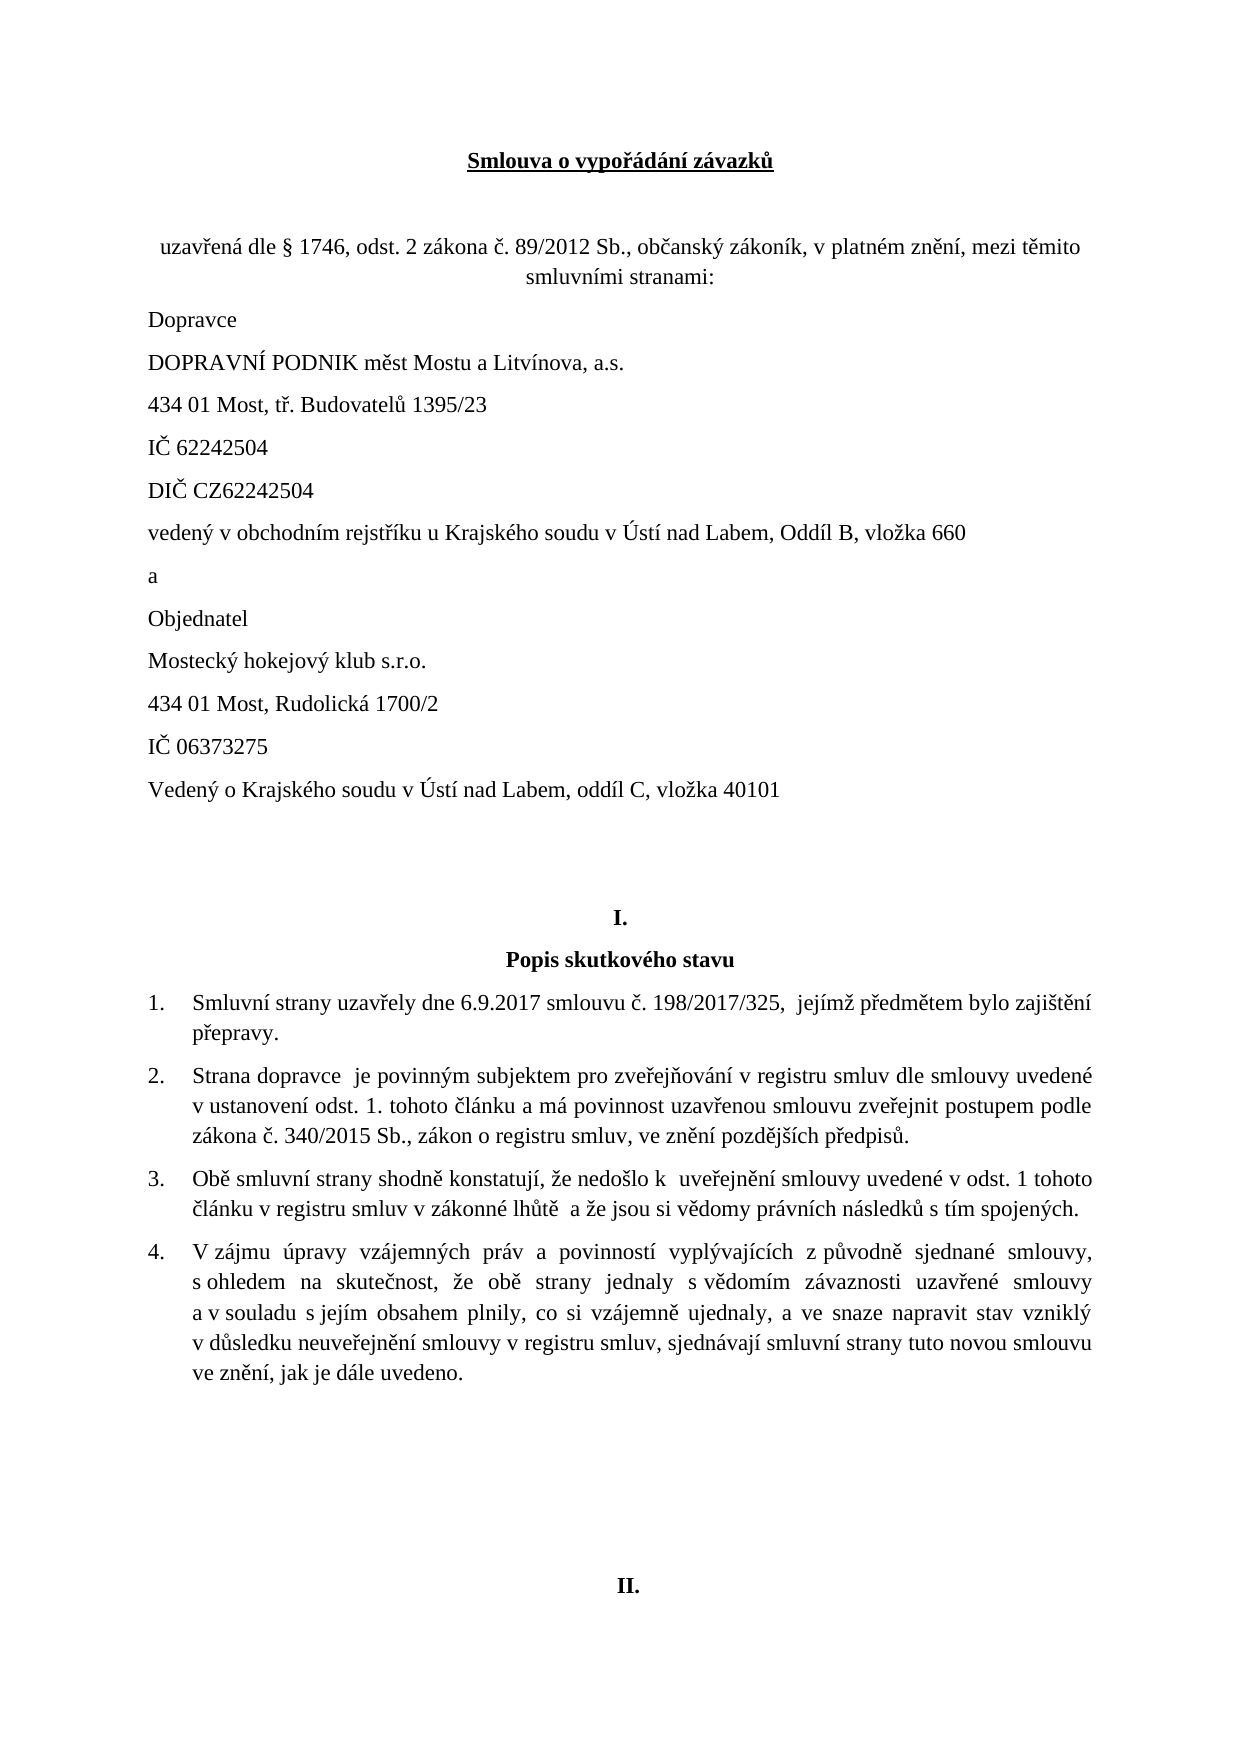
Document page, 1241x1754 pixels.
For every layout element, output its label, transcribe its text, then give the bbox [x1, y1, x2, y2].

list DIČ CZ62242504 [148, 477, 1093, 503]
list 434 01 Most, Rudolická 1700/2 [148, 690, 1093, 717]
list V zájmu úpravy vzájemných práv a povinností vyplývajících z původně sjednané smlouvy, s ohledem na skutečnost, že obě strany jednaly s vědomím závaznosti uzavřené smlouvy a v souladu s jejím obsahem plnily, co si vzájemně ujednaly, a ve snaze napravit stav vzniklý v důsledku neuveřejnění smlouvy v registru smluv, sjednávají smluvní strany tuto novou smlouvu ve znění, jak je dále uvedeno. [148, 1238, 1093, 1385]
list IČ 06373275 [148, 733, 1093, 759]
list Strana dopravce je povinným subjektem pro zveřejňování v registru smluv dle smlouvy uvedené v ustanovení odst. 1. tohoto článku a má povinnost uzavřenou smlouvu zveřejnit postupem podle zákona č. 340/2015 Sb., zákon o registru smluv, ve znění pozdějších předpisů. [148, 1062, 1093, 1149]
text II. [148, 1573, 1093, 1599]
list Objednatel [148, 605, 1093, 631]
list Mostecký hokejový klub s.r.o. [148, 648, 1093, 674]
list 434 01 Most, tř. Budovatelů 1395/23 [148, 391, 1093, 418]
list vedený v obchodním rejstříku u Krajského soudu v Ústí nad Labem, Oddíl B, vložka 660 [148, 519, 1093, 546]
list a [148, 562, 1093, 588]
list DOPRAVNÍ PODNIK měst Mostu a Litvínova, a.s. [148, 349, 1093, 375]
list Obě smluvní strany shodně konstatují, že nedošlo k uveřejnění smlouvy uvedené v odst. 1 tohoto článku v registru smluv v zákonné lhůtě a že jsou si vědomy právních následků s tím spojených. [148, 1165, 1093, 1222]
title Smlouva o vypořádání závazků [148, 148, 1093, 174]
text uzavřená dle § 1746, odst. 2 zákona č. 89/2012 Sb., občanský zákoník, v platném znění, mezi těmito smluvními stranami: [148, 233, 1093, 289]
text Popis skutkového stavu [148, 947, 1093, 973]
list Dopravce [148, 306, 1093, 332]
list IČ 62242504 [148, 434, 1093, 460]
text I. [148, 904, 1093, 930]
list Smluvní strany uzavřely dne 6.9.2017 smlouvu č. 198/2017/325, jejímž předmětem bylo zajištění přepravy. [148, 989, 1093, 1046]
list Vedený o Krajského soudu v Ústí nad Labem, oddíl C, vložka 40101 [148, 776, 1093, 802]
